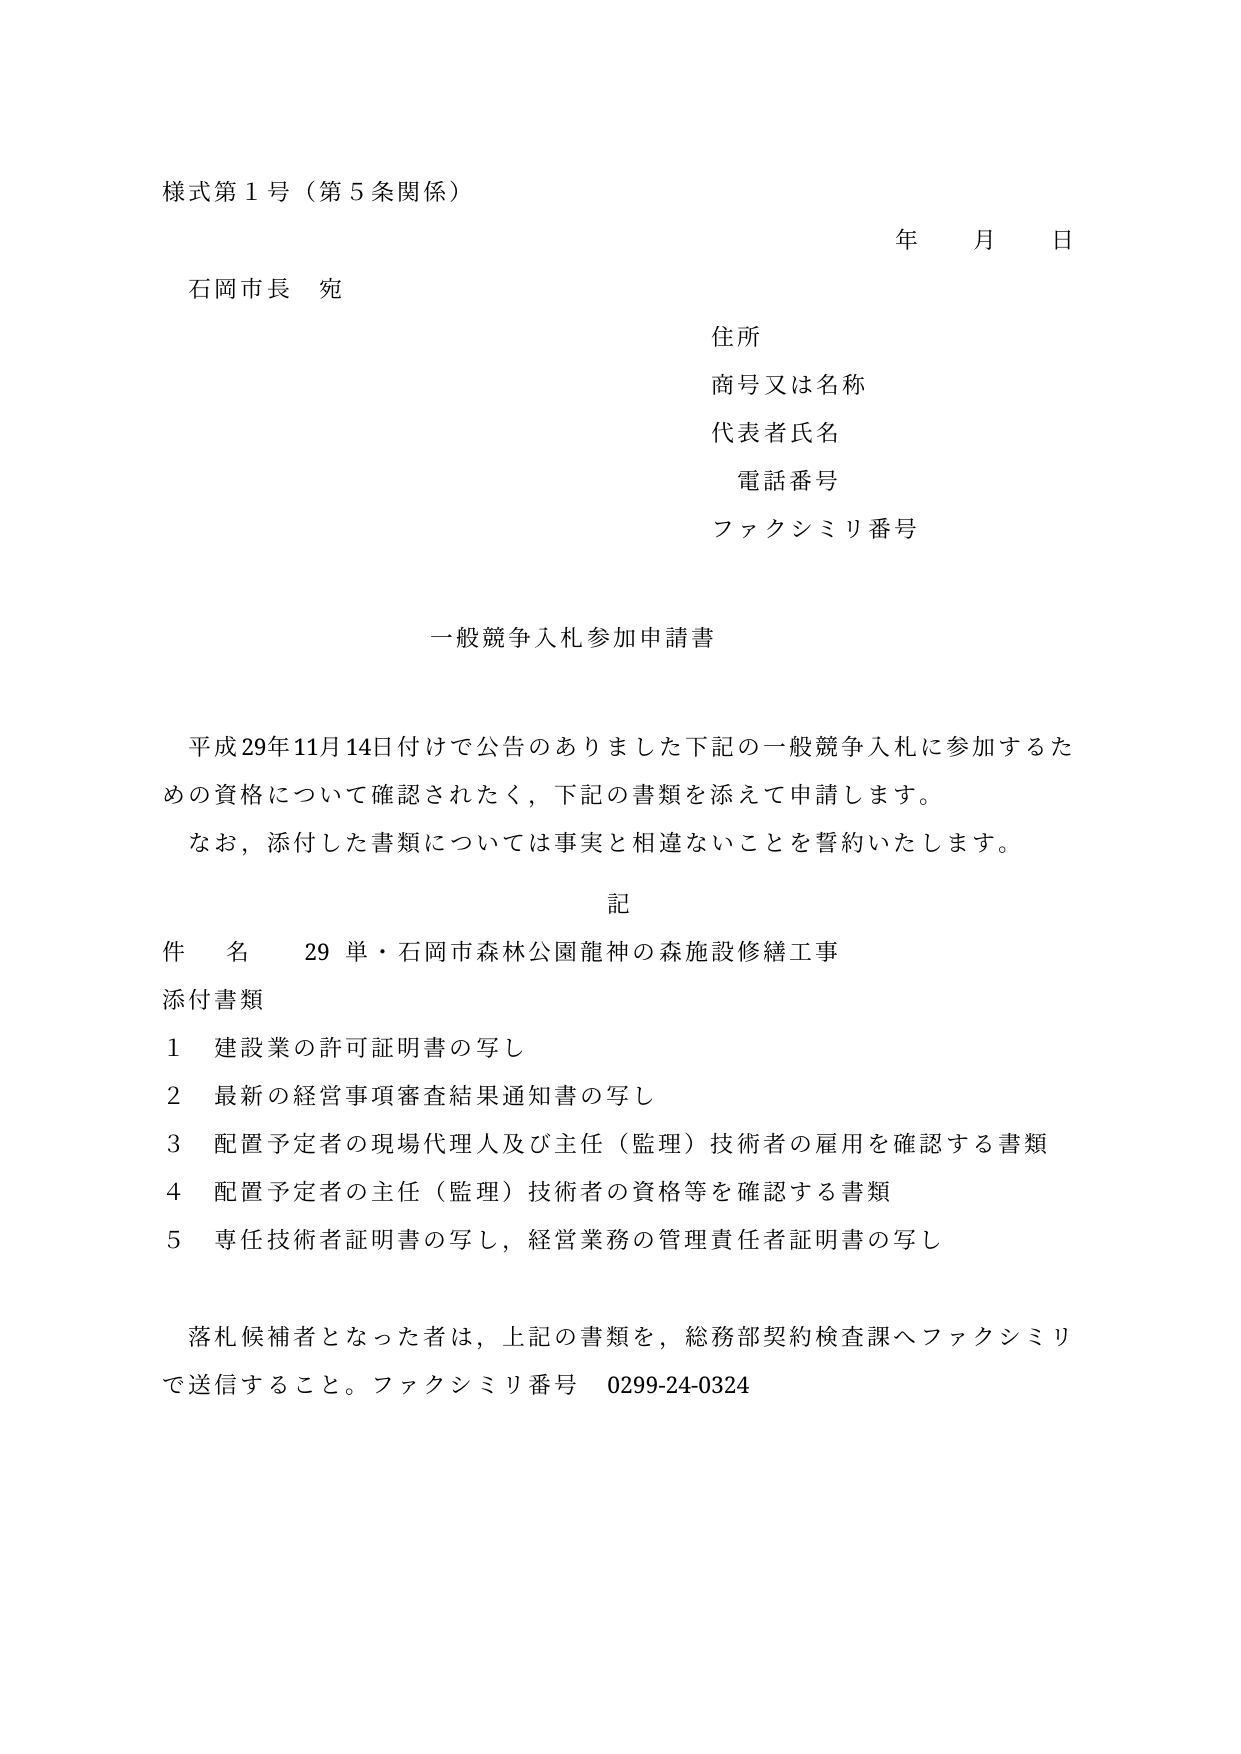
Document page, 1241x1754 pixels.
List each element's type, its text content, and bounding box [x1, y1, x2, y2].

text 件名 29単・石岡市森林公園龍神の森施設修繕工事 [162, 926, 1078, 974]
text 一般競争入札参加申請書 [162, 612, 986, 661]
text ２ 最新の経営事項審査結果通知書の写し [162, 1071, 1078, 1119]
text 商号又は名称 [184, 359, 1078, 407]
text 様式第１号（第５条関係） [139, 167, 1078, 215]
text 電話番号 [162, 456, 985, 504]
text 落札候補者となった者は，上記の書類を，総務部契約検査課へファクシミリで送信すること。ファクシミリ番号 0299-24-0324 [162, 1311, 1078, 1407]
text １ 建設業の許可証明書の写し [162, 1022, 1078, 1071]
text ５ 専任技術者証明書の写し，経営業務の管理責任者証明書の写し [162, 1215, 1078, 1263]
text 記 [162, 878, 1078, 926]
text 平成29年11月14日付けで公告のありました下記の一般競争入札に参加するための資格について確認されたく，下記の書類を添えて申請します。 [162, 721, 1078, 817]
text ファクシミリ番号 [162, 504, 985, 552]
text なお，添付した書類については事実と相違ないことを誓約いたします。 [162, 817, 1078, 866]
text 石岡市長 宛 [162, 263, 1078, 311]
text 住所 [184, 311, 1078, 359]
text 代表者氏名 [186, 407, 1078, 456]
text 年 月 日 [162, 215, 1078, 263]
text ３ 配置予定者の現場代理人及び主任（監理）技術者の雇用を確認する書類 [162, 1119, 1078, 1167]
text 添付書類 [162, 974, 1078, 1022]
text ４ 配置予定者の主任（監理）技術者の資格等を確認する書類 [162, 1167, 1078, 1215]
